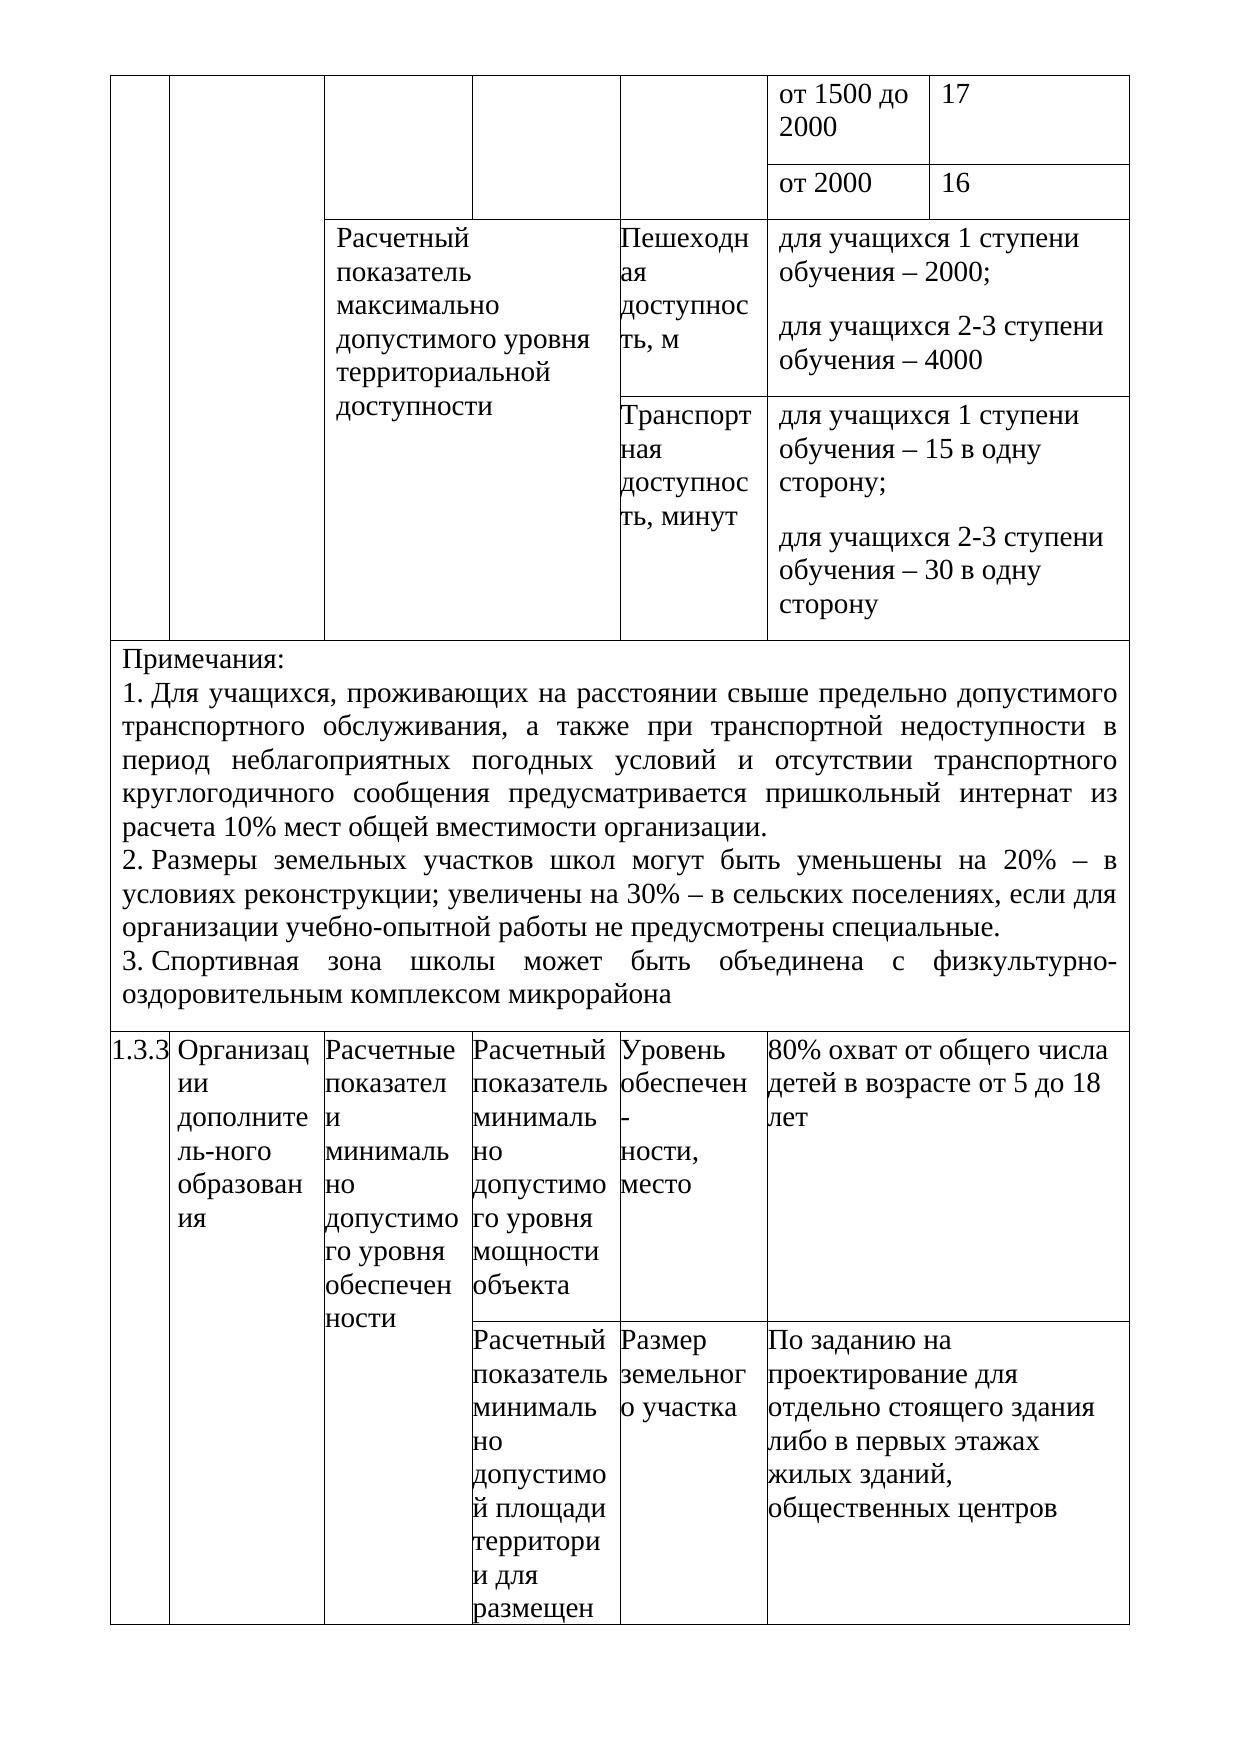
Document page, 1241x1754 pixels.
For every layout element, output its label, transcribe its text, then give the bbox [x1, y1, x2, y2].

table_cell для учащихся 1 ступени обучения – 2000; для учащихся 2-3 ступени обучения – 4000 [768, 220, 1129, 396]
table_cell Примечания: 1. Для учащихся, проживающих на расстоянии свыше предельно допустимого транспортного обслуживания, а также при транспортной недоступности в период неблагоприятных погодных условий и отсутствии транспортного круглогодичного сообщения предусматривается пришкольный интернат из расчета 10% мест общей вместимости организации. 2. Размеры земельных участков школ могут быть уменьшены на 20% – в условиях реконструкции; увеличены на 30% – в сельских поселениях, если для организации учебно-опытной работы не предусмотрены специальные. 3. Спортивная зона школы может быть объединена с физкультурно-оздоровительным комплексом микрорайона [111, 641, 1129, 1031]
table_cell от 1500 до 2000 [768, 76, 929, 164]
table_cell Уровень обеспечен- ности, место [621, 1032, 767, 1321]
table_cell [768, 1322, 1129, 1624]
table_cell Пешеходная доступность, м [621, 220, 767, 396]
table_cell 16 [930, 165, 1129, 219]
table_cell 17 [930, 76, 1129, 164]
table_cell от 2000 [768, 165, 929, 219]
table_cell Организации дополнитель-ного образования [170, 1032, 324, 1624]
table_cell Расчетный показатель максимально допустимого уровня территориальной доступности [325, 220, 620, 640]
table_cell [473, 1322, 620, 1624]
table_cell Транспортная доступность, минут [621, 397, 767, 640]
table_cell для учащихся 1 ступени обучения – 15 в одну сторону; для учащихся 2-3 ступени обучения – 30 в одну сторону [768, 397, 1129, 640]
table_cell Расчетный показатель минимально допустимого уровня мощности объекта [473, 1032, 620, 1321]
table_cell 1.3.3 [111, 1032, 169, 1624]
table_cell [621, 1322, 767, 1624]
table_cell 80% охват от общего числа детей в возрасте от 5 до 18 лет [768, 1032, 1129, 1321]
table_cell Расчетные показатели минимально допустимого уровня обеспеченности [325, 1032, 472, 1624]
